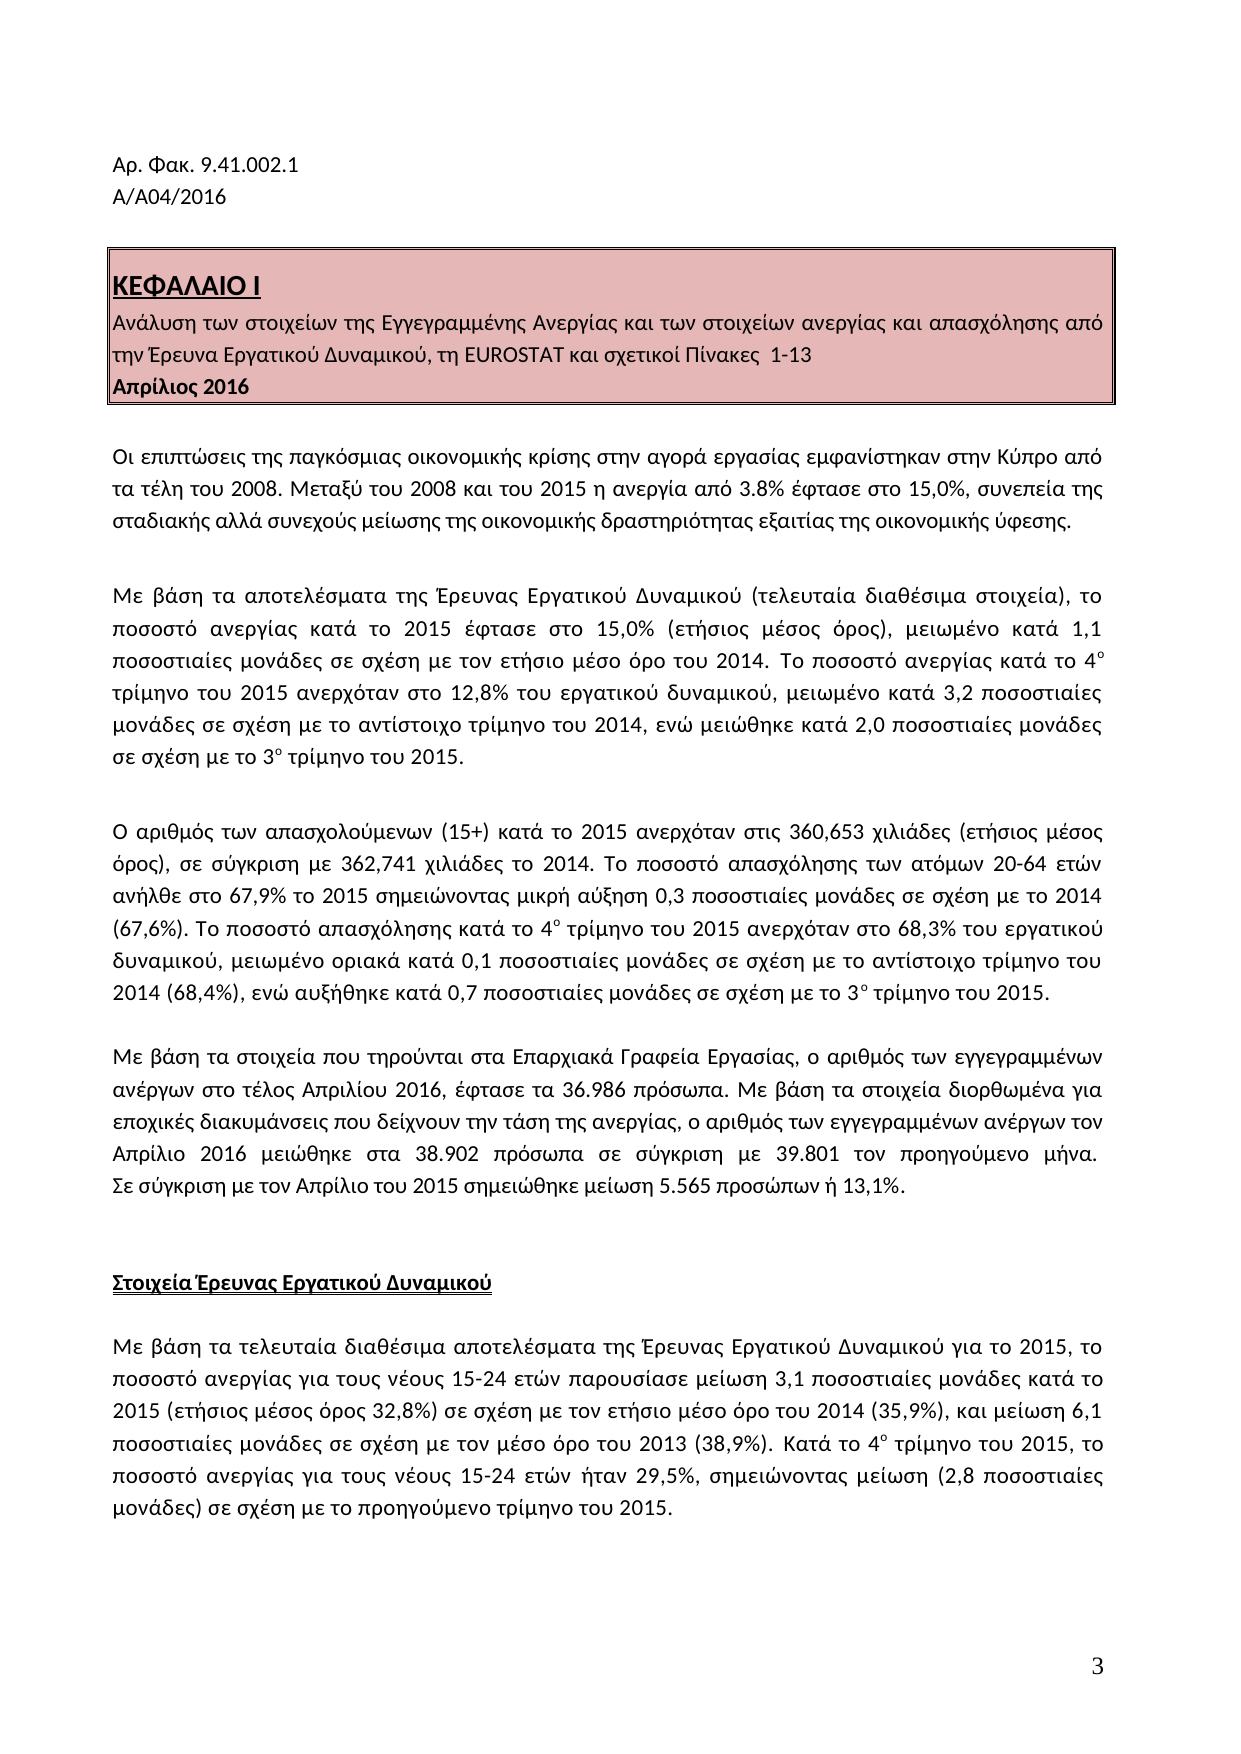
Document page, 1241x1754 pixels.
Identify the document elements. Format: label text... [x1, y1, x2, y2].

list Ανάλυση των στοιχείων της Εγγεγραμμένης Ανεργίας και των στοιχείων ανεργίας και απασχόλησης από την Έρευνα Εργατικού Δυναμικού, τη EUROSTAT και σχετικοί Πίνακες 1-13 [110, 288, 1112, 352]
list Με βάση τα στοιχεία που τηρούνται στα Επαρχιακά Γραφεία Εργασίας, ο αριθμός των εγγεγραμμένων ανέργων στο τέλος Απριλίου 2016, έφτασε τα 36.986 πρόσωπα. Με βάση τα στοιχεία διορθωμένα για εποχικές διακυμάνσεις που δείχνουν την τάση της ανεργίας, ο αριθμός των εγγεγραμμένων ανέργων τον Απρίλιο 2016 μειώθηκε στα 38.902 πρόσωπα σε σύγκριση με 39.801 τον προηγούμενο μήνα. Σε σύγκριση με τον Απρίλιο του 2015 σημειώθηκε μείωση 5.565 προσώπων ή 13,1%. [112, 1042, 1104, 1160]
list Απρίλιος 2016 [110, 352, 1112, 402]
text Με βάση τα τελευταία διαθέσιμα αποτελέσματα της Έρευνας Εργατικού Δυναμικού για το 2015, το ποσοστό ανεργίας για τους νέους 15-24 ετών παρουσίασε μείωση 3,1 ποσοστιαίες μονάδες κατά το 2015 (ετήσιος μέσος όρος 32,8%) σε σχέση με τον ετήσιο μέσο όρο του 2014 (35,9%), και μείωση 6,1 ποσοστιαίες μονάδες σε σχέση με τον μέσο όρο του 2013 (38,9%). Κατά το 4ο τρίμηνο του 2015, το ποσοστό ανεργίας για τους νέους 15-24 ετών ήταν 29,5%, σημειώνοντας μείωση (2,8 ποσοστιαίες μονάδες) σε σχέση με το προηγούμενο τρίμηνο του 2015. [112, 1332, 1104, 1521]
list Με βάση τα στοιχεία που τηρούνται στα Επαρχιακά Γραφεία Εργασίας, ο αριθμός των εγγεγραμμένων ανέργων στο τέλος Απριλίου 2016, έφτασε τα 36.986 πρόσωπα. Με βάση τα στοιχεία διορθωμένα για εποχικές διακυμάνσεις που δείχνουν την τάση της ανεργίας, ο αριθμός των εγγεγραμμένων ανέργων τον Απρίλιο 2016 μειώθηκε στα 38.902 πρόσωπα σε σύγκριση με 39.801 τον προηγούμενο μήνα. Σε σύγκριση με τον Απρίλιο του 2015 σημειώθηκε μείωση 5.565 προσώπων ή 13,1%. [112, 1161, 1104, 1199]
list Στοιχεία Έρευνας Εργατικού Δυναμικού [112, 1268, 1104, 1296]
list Ο αριθμός των απασχολούμενων (15+) κατά το 2015 ανερχόταν στις 360,653 χιλιάδες (ετήσιος μέσος όρος), σε σύγκριση με 362,741 χιλιάδες το 2014. Το ποσοστό απασχόλησης των ατόμων 20-64 ετών ανήλθε στο 67,9% το 2015 σημειώνοντας μικρή αύξηση 0,3 ποσοστιαίες μονάδες σε σχέση με το 2014 (67,6%). Tο ποσοστό απασχόλησης κατά το 4ο τρίμηνο του 2015 ανερχόταν στο 68,3% του εργατικού δυναμικού, μειωμένο οριακά κατά 0,1 ποσοστιαίες μονάδες σε σχέση με το αντίστοιχο τρίμηνο του 2014 (68,4%), ενώ αυξήθηκε κατά 0,7 ποσοστιαίες μονάδες σε σχέση με το 3ο τρίμηνο του 2015. [112, 817, 1104, 1006]
list Οι επιπτώσεις της παγκόσμιας οικονομικής κρίσης στην αγορά εργασίας εμφανίστηκαν στην Κύπρο από τα τέλη του 2008. Μεταξύ του 2008 και του 2015 η ανεργία από 3.8% έφτασε στο 15,0%, συνεπεία της σταδιακής αλλά συνεχούς μείωσης της οικονομικής δραστηριότητας εξαιτίας της οικονομικής ύφεσης. [112, 442, 1104, 535]
list ΚΕΦΑΛΑΙΟ Ι [110, 250, 1112, 288]
text Αρ. Φακ. 9.41.002.1 [112, 150, 1104, 178]
text Με βάση τα αποτελέσματα της Έρευνας Εργατικού Δυναμικού (τελευταία διαθέσιμα στοιχεία), το ποσοστό ανεργίας κατά το 2015 έφτασε στο 15,0% (ετήσιος μέσος όρος), μειωμένο κατά 1,1 ποσοστιαίες μονάδες σε σχέση με τον ετήσιο μέσο όρο του 2014. Tο ποσοστό ανεργίας κατά το 4ο τρίμηνο του 2015 ανερχόταν στο 12,8% του εργατικού δυναμικού, μειωμένο κατά 3,2 ποσοστιαίες μονάδες σε σχέση με το αντίστοιχο τρίμηνο του 2014, ενώ μειώθηκε κατά 2,0 ποσοστιαίες μονάδες σε σχέση με το 3ο τρίμηνο του 2015. [112, 581, 1104, 770]
text Α/Α04/2016 [112, 182, 1104, 210]
